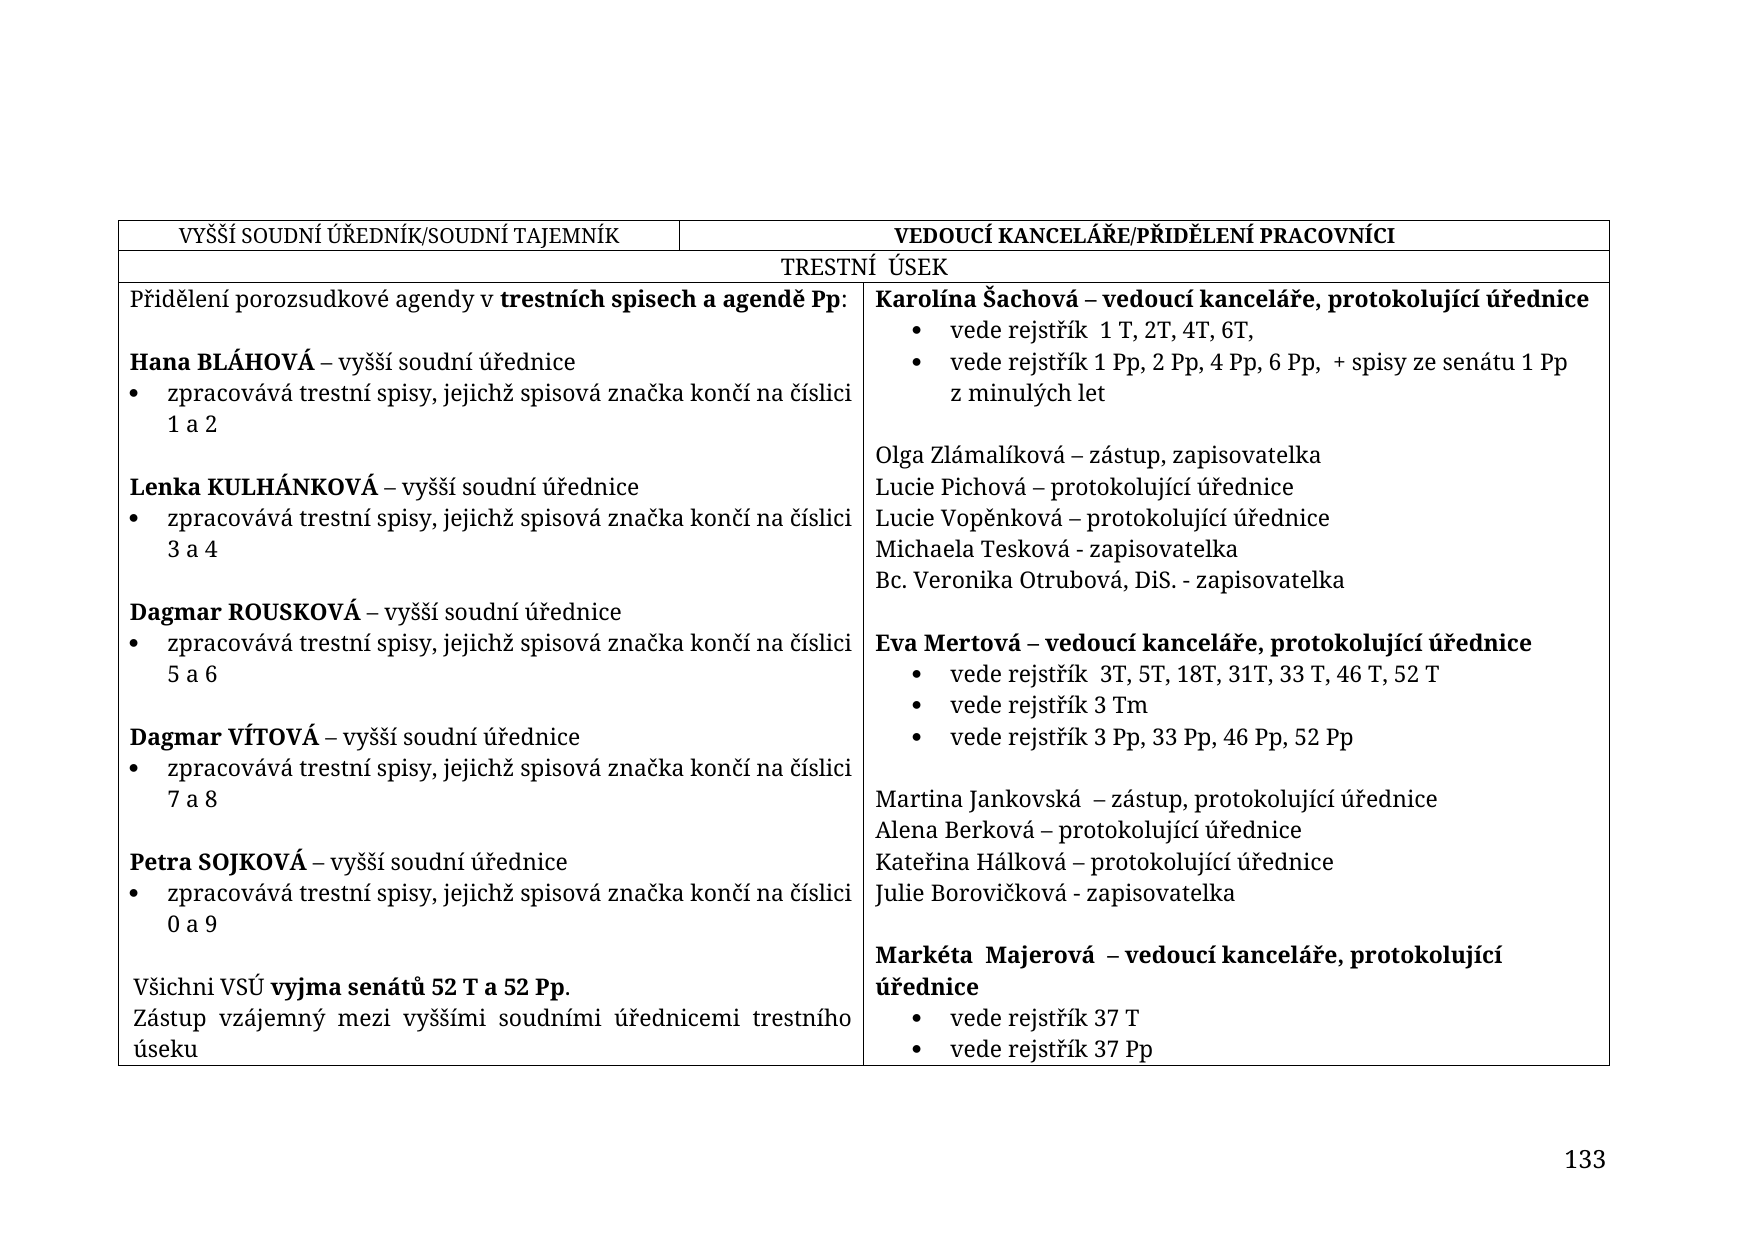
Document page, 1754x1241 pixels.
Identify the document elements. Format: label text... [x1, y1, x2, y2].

table_cell TRESTNÍ ÚSEK [119, 251, 1609, 282]
table_header VEDOUCÍ KANCELÁŘE/PŘIDĚLENÍ PRACOVNÍCI [680, 221, 1609, 250]
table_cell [119, 283, 863, 1064]
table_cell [864, 283, 1609, 1064]
table_header VYŠŠÍ SOUDNÍ ÚŘEDNÍK/SOUDNÍ TAJEMNÍK [119, 221, 679, 250]
